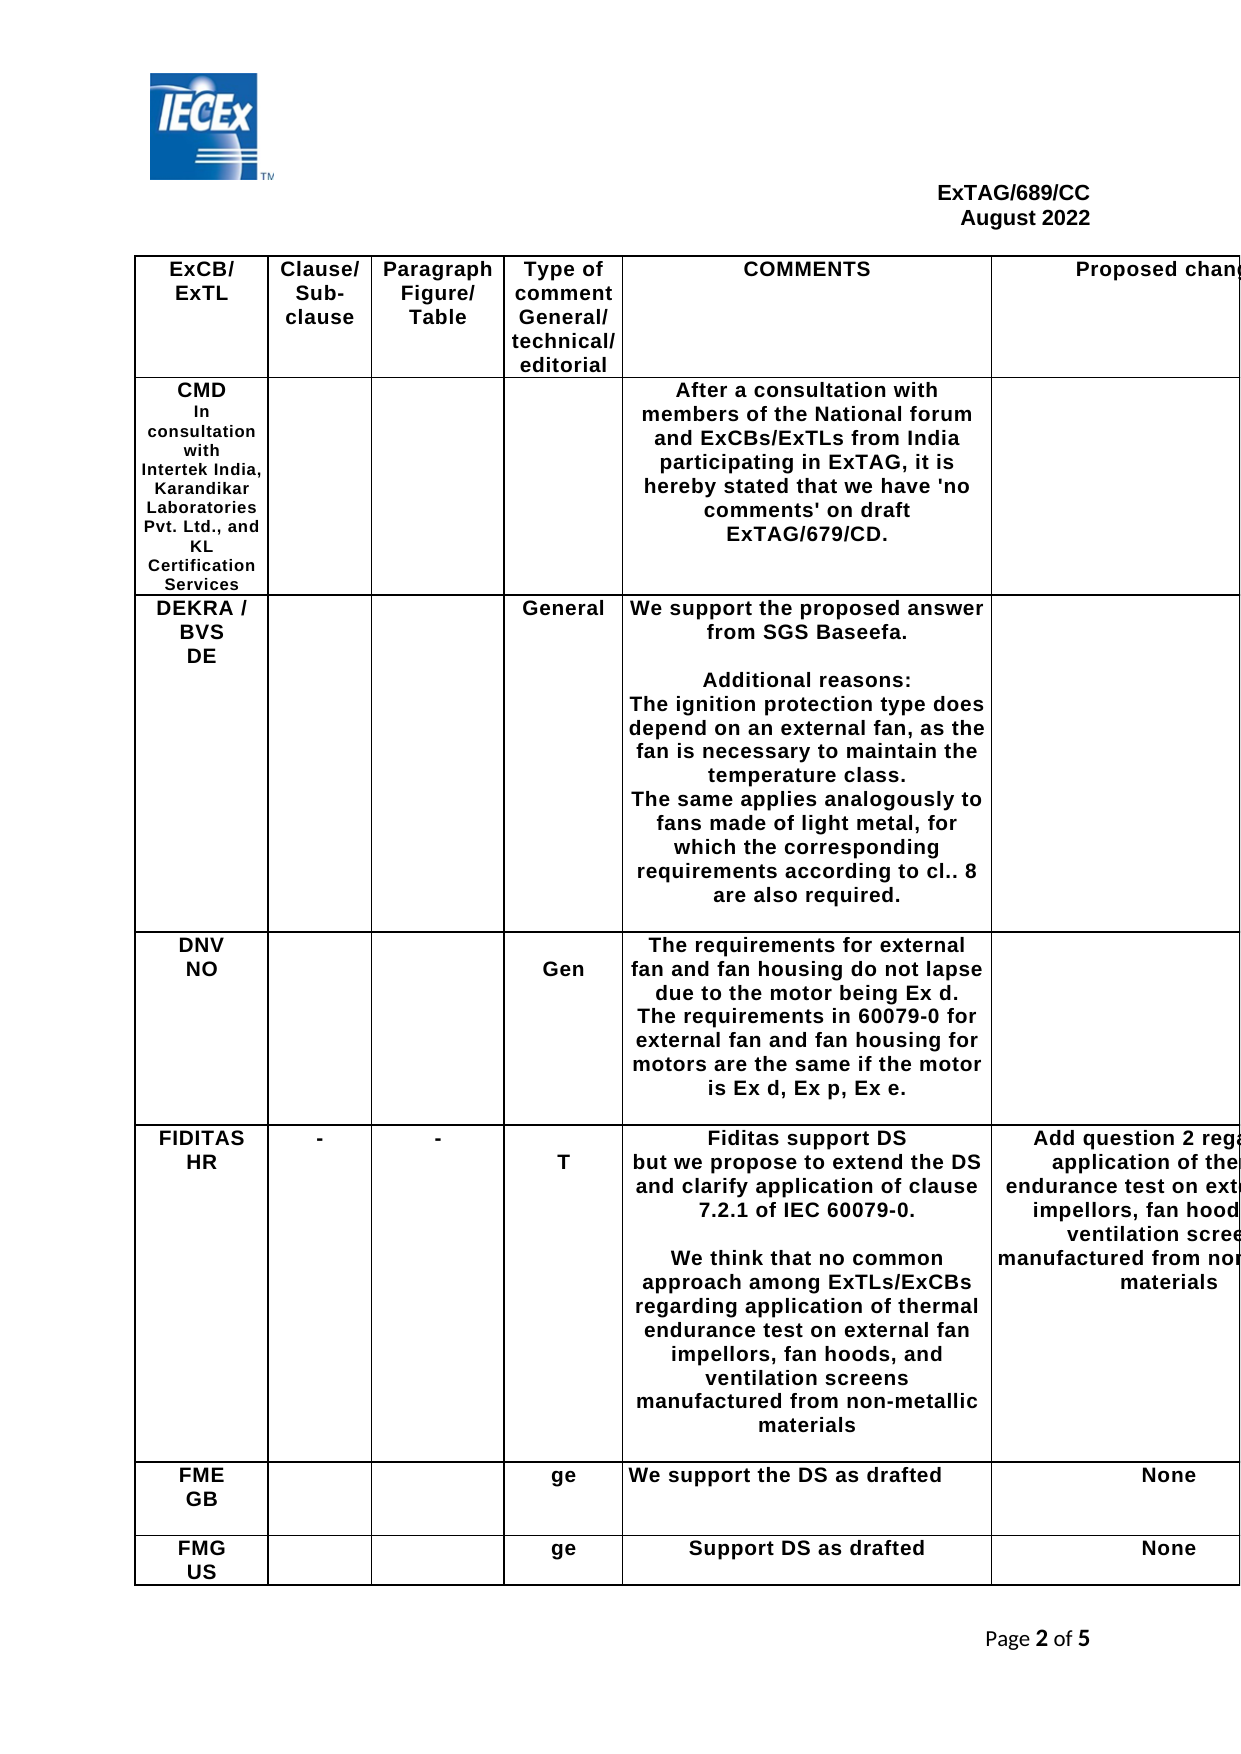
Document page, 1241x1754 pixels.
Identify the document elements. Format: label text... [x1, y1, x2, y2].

table_cell - [372, 1126, 503, 1461]
table_cell [269, 933, 371, 1124]
table_cell General [505, 596, 622, 931]
table_cell DEKRA / BVS DE [136, 596, 267, 931]
table_cell [269, 1536, 371, 1584]
table_cell ge [505, 1536, 622, 1584]
table_cell CMD In consultation with Intertek India, Karandikar Laboratories Pvt. Ltd., and KL Certification Services [136, 378, 267, 594]
table_cell [372, 596, 503, 931]
table_header Paragraph Figure/ Table [372, 257, 503, 377]
table_cell We support the proposed answer from SGS Baseefa. Additional reasons: The ignition protection type does depend on an external fan, as the fan is necessary to maintain the temperature class. The same applies analogously to fans made of light metal, for which the corresponding requirements according to cl.. 8 are also required. [623, 596, 991, 931]
table_header Proposed change [992, 257, 1239, 377]
table_cell ge [505, 1463, 622, 1534]
table_cell T [505, 1126, 622, 1461]
table_header ExCB/ ExTL [136, 257, 267, 377]
table_cell [992, 378, 1239, 594]
table_cell FME GB [136, 1463, 267, 1534]
table_cell The requirements for external fan and fan housing do not lapse due to the motor being Ex d. The requirements in 60079-0 for external fan and fan housing for motors are the same if the motor is Ex d, Ex p, Ex e. [623, 933, 991, 1124]
table_cell [269, 378, 371, 594]
table_cell DNV NO [136, 933, 267, 1124]
table_cell Gen [505, 933, 622, 1124]
table_cell [372, 1536, 503, 1584]
table_cell [269, 596, 371, 931]
table_cell [505, 378, 622, 594]
table_cell - [269, 1126, 371, 1461]
table_cell Support DS as drafted [623, 1536, 991, 1584]
table_cell [372, 933, 503, 1124]
table_cell Fiditas support DS but we propose to extend the DS and clarify application of clause 7.2.1 of IEC 60079-0. We think that no common approach among ExTLs/ExCBs regarding application of thermal endurance test on external fan impellors, fan hoods, and ventilation screens manufactured from non-metallic materials [623, 1126, 991, 1461]
table_cell [372, 1463, 503, 1534]
table_cell [269, 1463, 371, 1534]
table_cell None [992, 1536, 1239, 1584]
table_header COMMENTS [623, 257, 991, 377]
table_cell After a consultation with members of the National forum and ExCBs/ExTLs from India participating in ExTAG, it is hereby stated that we have 'no comments' on draft ExTAG/679/CD. [623, 378, 991, 594]
table_cell [992, 596, 1239, 931]
table_cell None [992, 1463, 1239, 1534]
table_cell FMG US [136, 1536, 267, 1584]
picture [150, 73, 274, 180]
table_cell FIDITAS HR [136, 1126, 267, 1461]
table_cell We support the DS as drafted [623, 1463, 991, 1534]
table_cell [372, 378, 503, 594]
table_cell [992, 933, 1239, 1124]
table_header Clause/ Sub-clause [269, 257, 371, 377]
table_cell Add question 2 regarding application of thermal endurance test on external fan impellors, fan hoods, and ventilation screens manufactured from non-metallic materials [992, 1126, 1239, 1461]
table_header Type of comment General/ technical/ editorial [505, 257, 622, 377]
